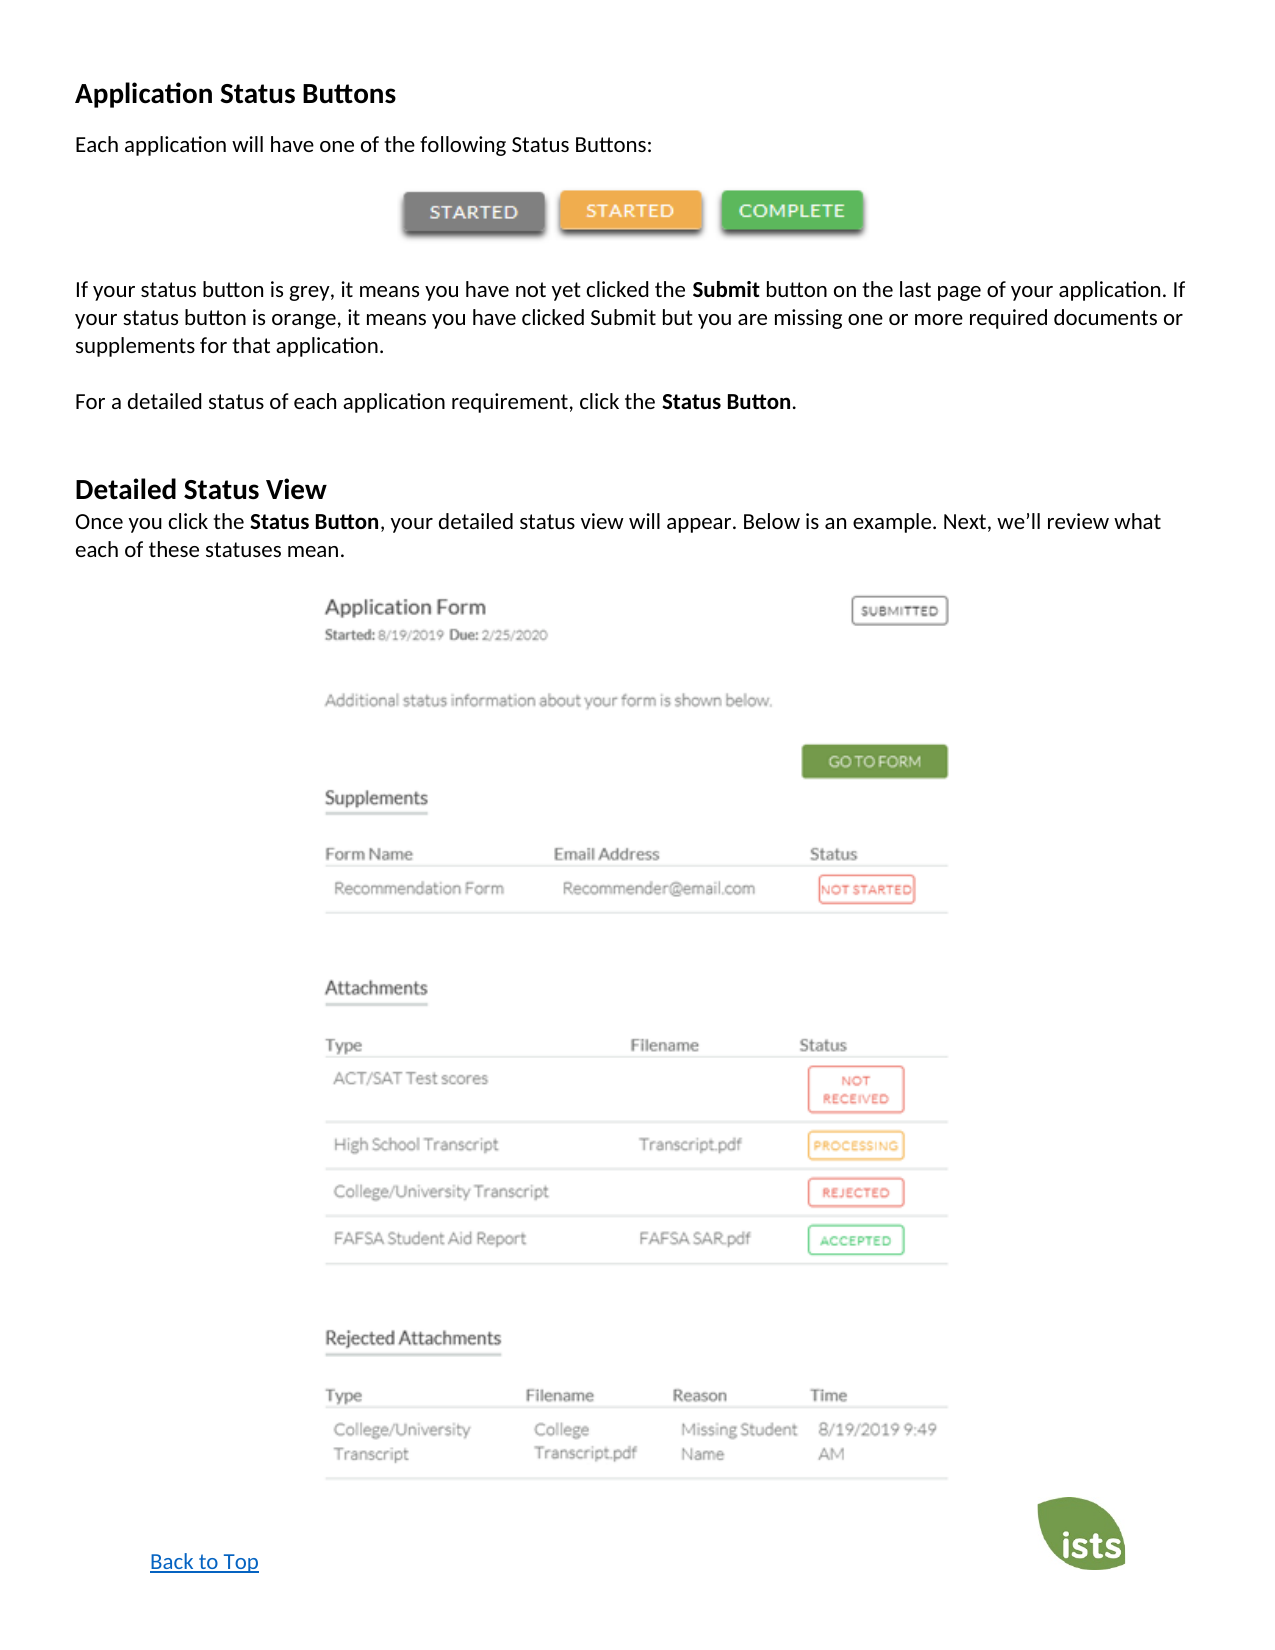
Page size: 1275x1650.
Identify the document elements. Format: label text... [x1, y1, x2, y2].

picture [396, 186, 879, 247]
picture [1037, 1497, 1125, 1570]
text If your status button is grey, it means you have not yet clicked the Submit button on the last page of your application. If your status button is orange, it means you have clicked Submit but you are missing one or more required documents or supplements for that application. [75, 275, 1200, 359]
text Each application will have one of the following Status Buttons: [75, 130, 1200, 158]
text Once you click the Status Button, your detailed status view will appear. Below is an example. Next, we’ll review what each of these statuses mean. [75, 507, 1200, 563]
text Detailed Status View [75, 471, 1200, 507]
picture [312, 591, 963, 1490]
text Application Status Buttons [75, 75, 1200, 111]
text For a detailed status of each application requirement, click the Status Button. [75, 387, 1200, 415]
